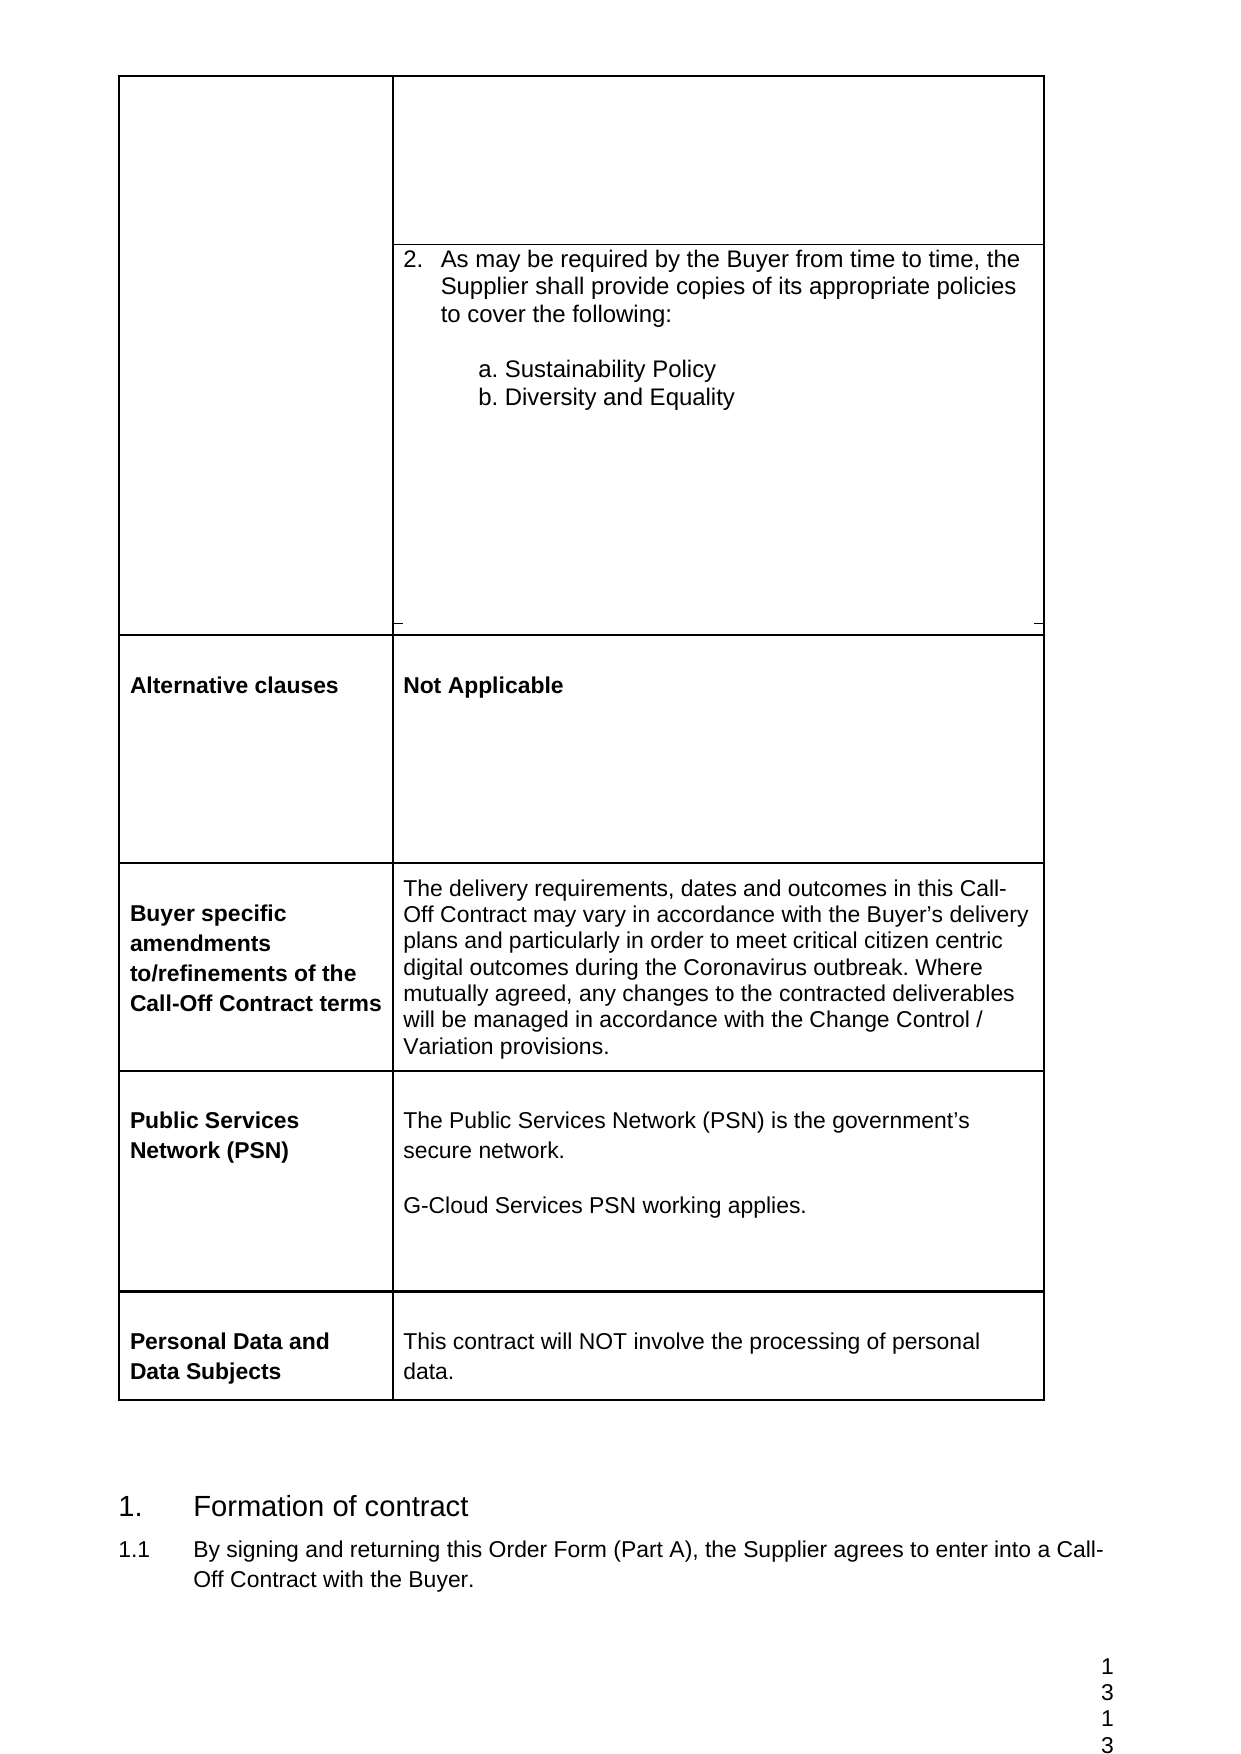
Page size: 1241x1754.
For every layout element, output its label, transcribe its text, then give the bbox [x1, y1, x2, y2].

table_cell The Public Services Network (PSN) is the government’s secure network. G-Cloud Services PSN working applies. [394, 1072, 1043, 1290]
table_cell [394, 77, 1043, 244]
subtitle 1. Formation of contract [118, 1489, 1122, 1523]
table_cell Public Services Network (PSN) [120, 1072, 392, 1290]
table_cell The delivery requirements, dates and outcomes in this Call-Off Contract may vary in accordance with the Buyer’s delivery plans and particularly in order to meet critical citizen centric digital outcomes during the Coronavirus outbreak. Where mutually agreed, any changes to the contracted deliverables will be managed in accordance with the Change Control / Variation provisions. [394, 864, 1043, 1069]
table_cell Alternative clauses [120, 636, 392, 862]
table_cell Buyer specific amendments to/refinements of the Call-Off Contract terms [120, 864, 392, 1069]
table_cell Not Applicable [394, 636, 1043, 862]
table_cell Personal Data and Data Subjects [120, 1293, 392, 1399]
text 1.1 By signing and returning this Order Form (Part A), the Supplier agrees to enter into a Call-Off Contract with the Buyer. [118, 1536, 1122, 1593]
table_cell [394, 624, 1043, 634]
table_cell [120, 77, 392, 634]
table_cell This contract will NOT involve the processing of personal data. [394, 1293, 1043, 1399]
